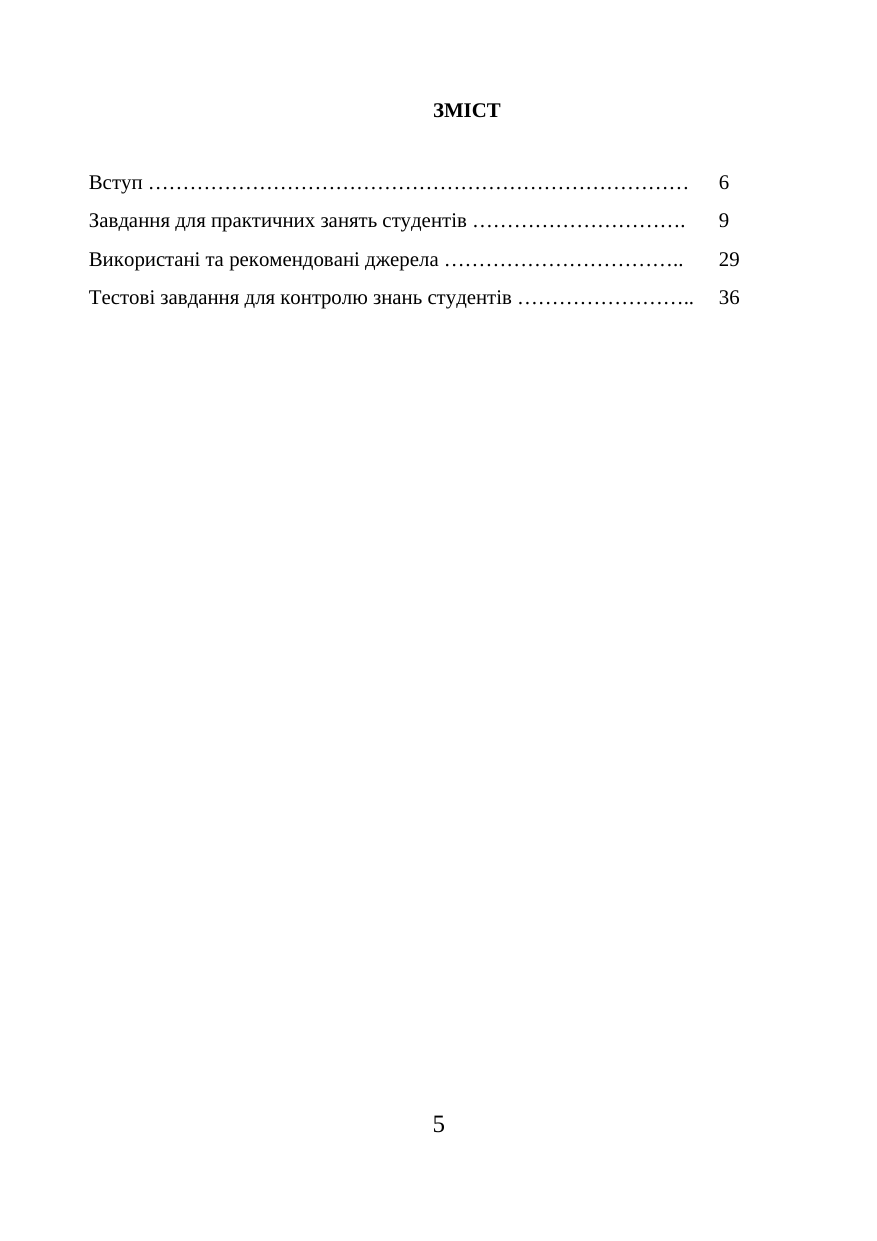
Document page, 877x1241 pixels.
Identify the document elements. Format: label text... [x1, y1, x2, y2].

table_cell 9 [708, 209, 770, 247]
table_header 6 [708, 170, 770, 208]
text ЗМІСТ [89, 98, 788, 122]
table_cell 36 [708, 285, 770, 323]
table_cell Тестові завдання для контролю знань студентів …………………….. [78, 285, 707, 323]
table_cell Завдання для практичних занять студентів …………………………. [78, 209, 707, 247]
table_cell Використані та рекомендовані джерела …………………………….. [78, 247, 707, 285]
table_header Вступ …………………………………………………………………… [78, 170, 707, 208]
table_cell 29 [708, 247, 770, 285]
